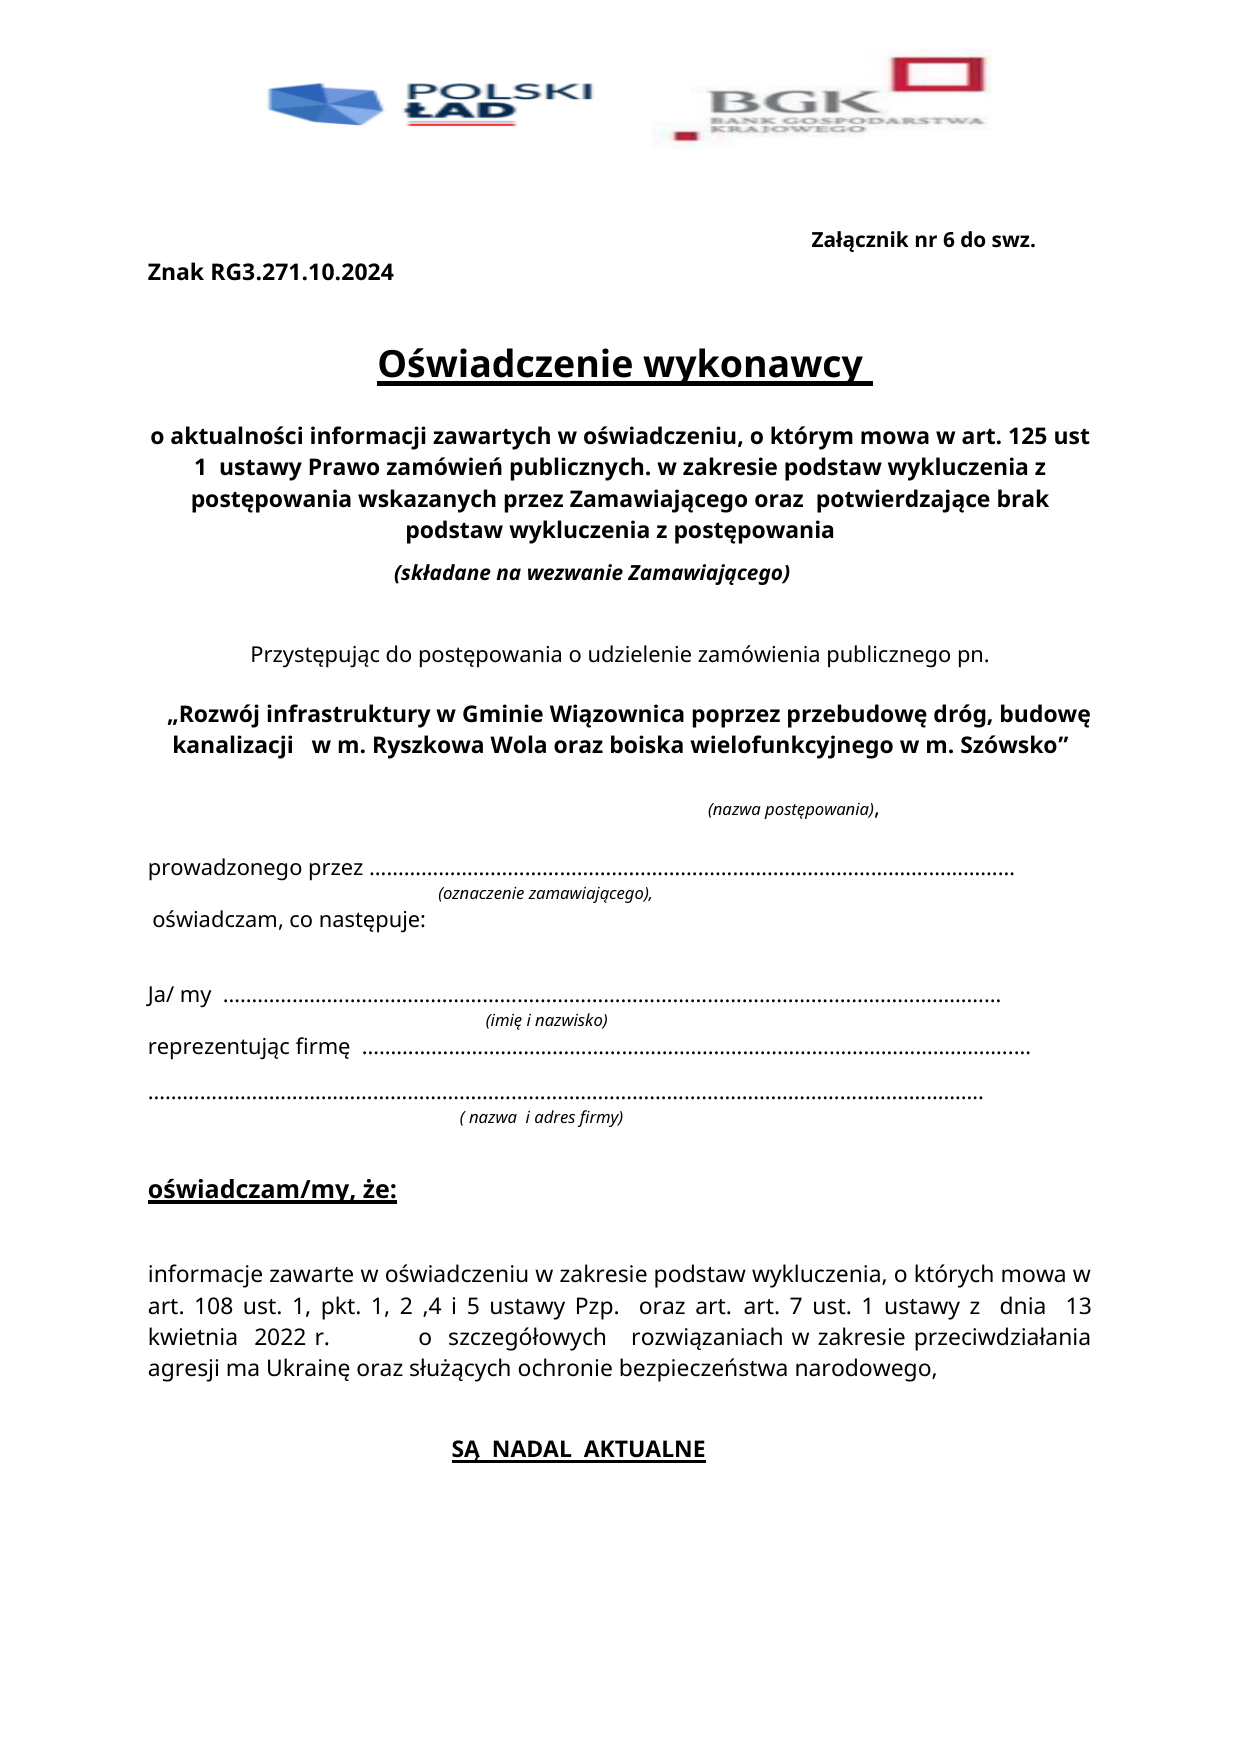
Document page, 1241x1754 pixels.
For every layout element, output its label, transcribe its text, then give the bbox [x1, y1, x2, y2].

text (oznaczenie zamawiającego), [148, 881, 1092, 904]
text (imię i nazwisko) [148, 1008, 1092, 1031]
text ( nazwa i adres firmy) [148, 1106, 1092, 1128]
text oświadczam, co następuje: [148, 904, 1092, 934]
text ………………………………………………………………………………………………………………………………. [148, 1076, 1092, 1106]
text reprezentując firmę …………………………………………………………………………………………………..… [148, 1031, 1092, 1061]
text SĄ NADAL AKTUALNE [148, 1433, 1092, 1464]
text informacje zawarte w oświadczeniu w zakresie podstaw wykluczenia, o których mowa w art. 108 ust. 1, pkt. 1, 2 ,4 i 5 ustawy Pzp. oraz art. art. 7 ust. 1 ustawy z dnia 13 kwietnia 2022 r. o szczegółowych rozwiązaniach w zakresie przeciwdziałania agresji ma Ukrainę oraz służących ochronie bezpieczeństwa narodowego, [148, 1258, 1092, 1383]
text Oświadczenie wykonawcy [148, 338, 1092, 389]
text o aktualności informacji zawartych w oświadczeniu, o którym mowa w art. 125 ust 1 ustawy Prawo zamówień publicznych. w zakresie podstaw wykluczenia z postępowania wskazanych przez Zamawiającego oraz potwierdzające brak podstaw wykluczenia z postępowania [148, 420, 1092, 545]
text (nazwa postępowania), [148, 792, 1092, 822]
text Przystępując do postępowania o udzielenie zamówienia publicznego pn. [148, 639, 1092, 668]
text prowadzonego przez …………………………………………………………………………………….…………… [148, 852, 1092, 881]
text Ja/ my ……………………………………………………………………………………………………………………… [148, 978, 1092, 1008]
text „Rozwój infrastruktury w Gminie Wiązownica poprzez przebudowę dróg, budowę kanalizacji w m. Ryszkowa Wola oraz boiska wielofunkcyjnego w m. Szówsko” [148, 698, 1092, 761]
text oświadczam/my, że: [148, 1171, 1092, 1205]
picture [147, 44, 1093, 153]
text Znak RG3.271.10.2024 [148, 256, 1092, 287]
text Załącznik nr 6 do swz. [738, 225, 1092, 253]
text (składane na wezwanie Zamawiającego) [148, 558, 1033, 586]
